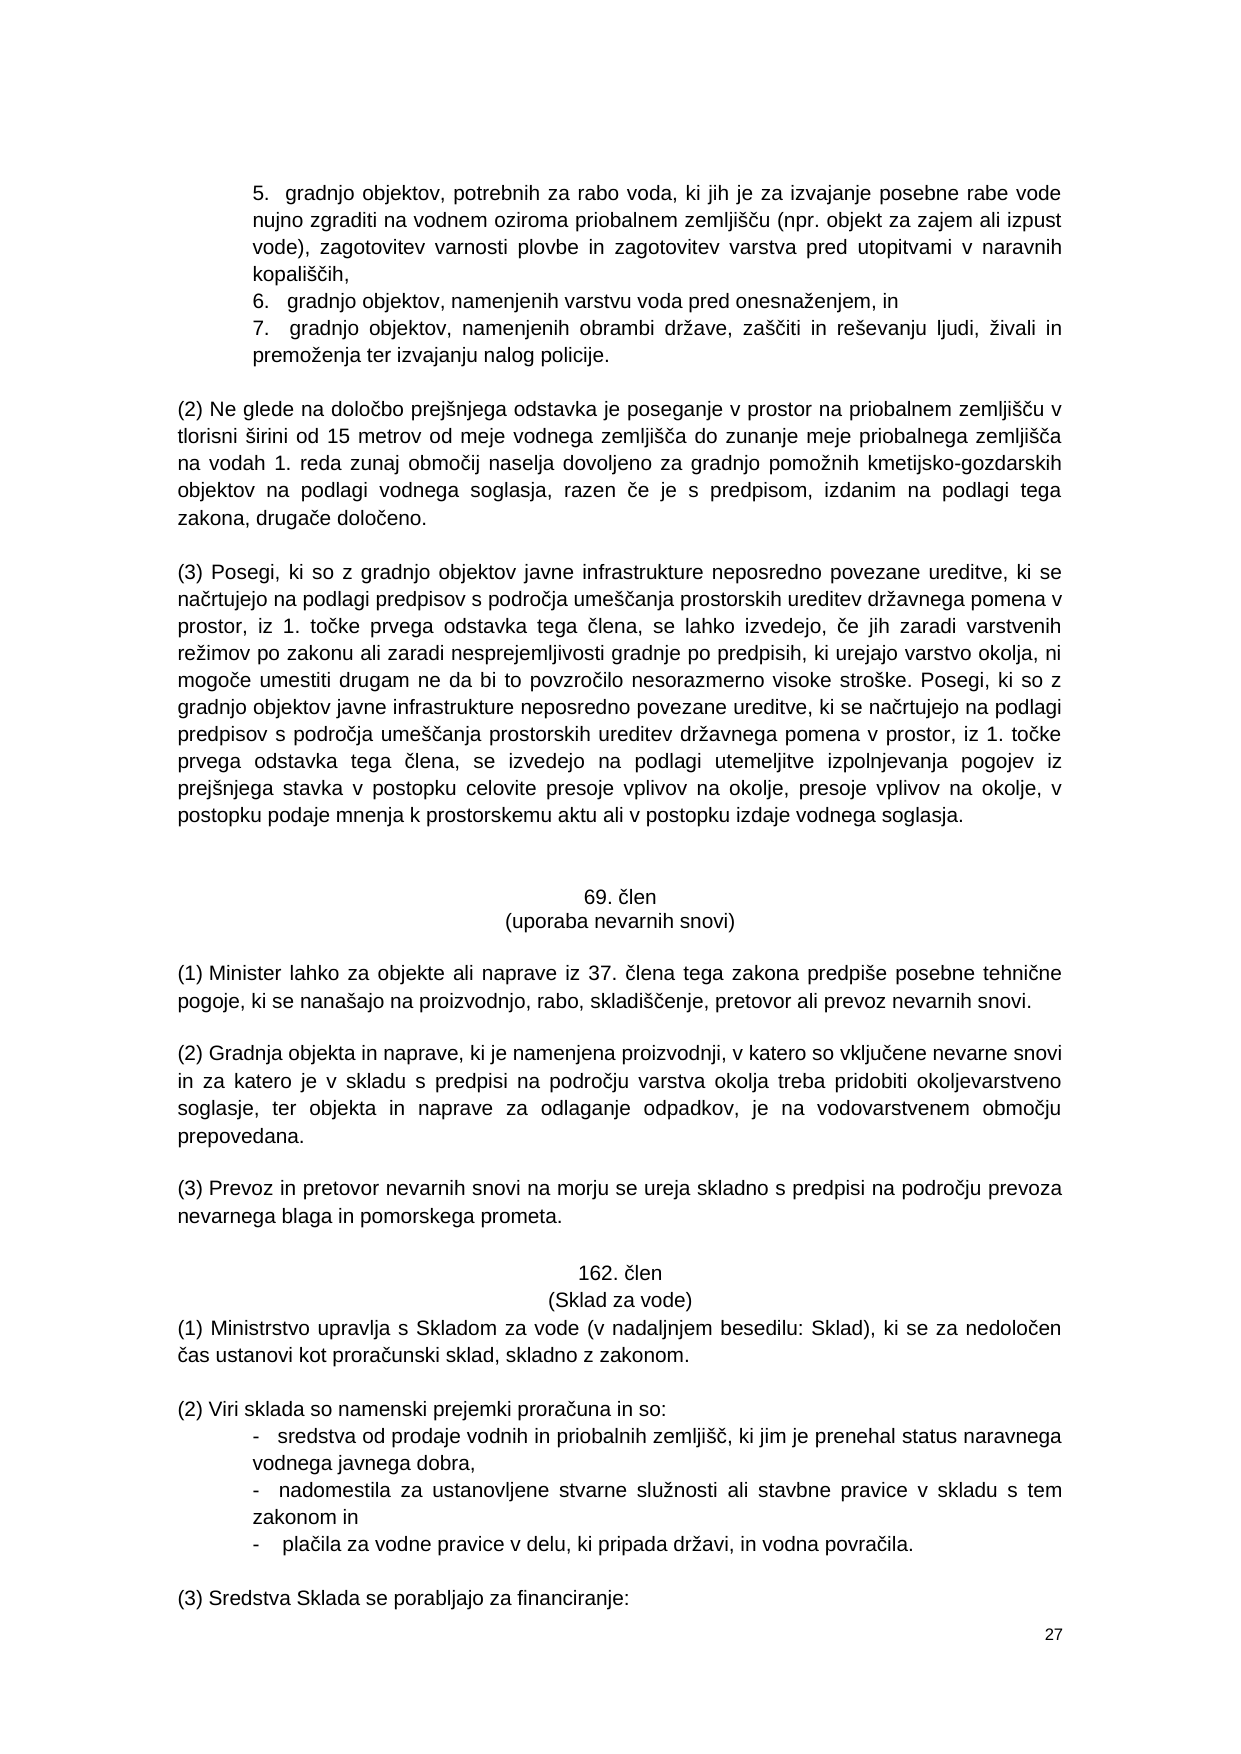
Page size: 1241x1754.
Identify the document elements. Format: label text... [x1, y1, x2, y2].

text (3) Posegi, ki so z gradnjo objektov javne infrastrukture neposredno povezane ureditve, ki se načrtujejo na podlagi predpisov s področja umeščanja prostorskih ureditev državnega pomena v prostor, iz 1. točke prvega odstavka tega člena, se lahko izvedejo, če jih zaradi varstvenih režimov po zakonu ali zaradi nesprejemljivosti gradnje po predpisih, ki urejajo varstvo okolja, ni mogoče umestiti drugam ne da bi to povzročilo nesorazmerno visoke stroške. Posegi, ki so z gradnjo objektov javne infrastrukture neposredno povezane ureditve, ki se načrtujejo na podlagi predpisov s področja umeščanja prostorskih ureditev državnega pomena v prostor, iz 1. točke prvega odstavka tega člena, se izvedejo na podlagi utemeljitve izpolnjevanja pogojev iz prejšnjega stavka v postopku celovite presoje vplivov na okolje, presoje vplivov na okolje, v postopku podaje mnenja k prostorskemu aktu ali v postopku izdaje vodnega soglasja. [177, 556, 1063, 827]
text (Sklad za vode) [177, 1285, 1063, 1312]
text (2) Ne glede na določbo prejšnjega odstavka je poseganje v prostor na priobalnem zemljišču v tlorisni širini od 15 metrov od meje vodnega zemljišča do zunanje meje priobalnega zemljišča na vodah 1. reda zunaj območij naselja dovoljeno za gradnjo pomožnih kmetijsko-gozdarskih objektov na podlagi vodnega soglasja, razen če je s predpisom, izdanim na podlagi tega zakona, drugače določeno. [177, 394, 1063, 529]
text 6. gradnjo objektov, namenjenih varstvu voda pred onesnaženjem, in [252, 286, 1063, 313]
text 7. gradnjo objektov, namenjenih obrambi države, zaščiti in reševanju ljudi, živali in premoženja ter izvajanju nalog policije. [252, 313, 1063, 367]
text - sredstva od prodaje vodnih in priobalnih zemljišč, ki jim je prenehal status naravnega vodnega javnega dobra, [252, 1421, 1063, 1475]
text (3) Sredstva Sklada se porabljajo za financiranje: [177, 1583, 1063, 1610]
text (uporaba nevarnih snovi) [177, 908, 1063, 932]
text (2) Viri sklada so namenski prejemki proračuna in so: [177, 1393, 1063, 1421]
text 69. člen [177, 881, 1063, 908]
text (3) Prevoz in pretovor nevarnih snovi na morju se ureja skladno s predpisi na področju prevoza nevarnega blaga in pomorskega prometa. [177, 1176, 1063, 1227]
text 5. gradnjo objektov, potrebnih za rabo voda, ki jih je za izvajanje posebne rabe vode nujno zgraditi na vodnem oziroma priobalnem zemljišču (npr. objekt za zajem ali izpust vode), zagotovitev varnosti plovbe in zagotovitev varstva pred utopitvami v naravnih kopališčih, [252, 177, 1063, 286]
text (1) Minister lahko za objekte ali naprave iz 37. člena tega zakona predpiše posebne tehnične pogoje, ki se nanašajo na proizvodnjo, rabo, skladiščenje, pretovor ali prevoz nevarnih snovi. [177, 961, 1063, 1012]
text (2) Gradnja objekta in naprave, ki je namenjena proizvodnji, v katero so vključene nevarne snovi in za katero je v skladu s predpisi na področju varstva okolja treba pridobiti okoljevarstveno soglasje, ter objekta in naprave za odlaganje odpadkov, je na vodovarstvenem območju prepovedana. [177, 1041, 1063, 1147]
text - nadomestila za ustanovljene stvarne služnosti ali stavbne pravice v skladu s tem zakonom in [252, 1475, 1063, 1529]
text (1) Ministrstvo upravlja s Skladom za vode (v nadaljnjem besedilu: Sklad), ki se za nedoločen čas ustanovi kot proračunski sklad, skladno z zakonom. [177, 1312, 1063, 1366]
text - plačila za vodne pravice v delu, ki pripada državi, in vodna povračila. [252, 1529, 1063, 1556]
text 162. člen [177, 1258, 1063, 1285]
